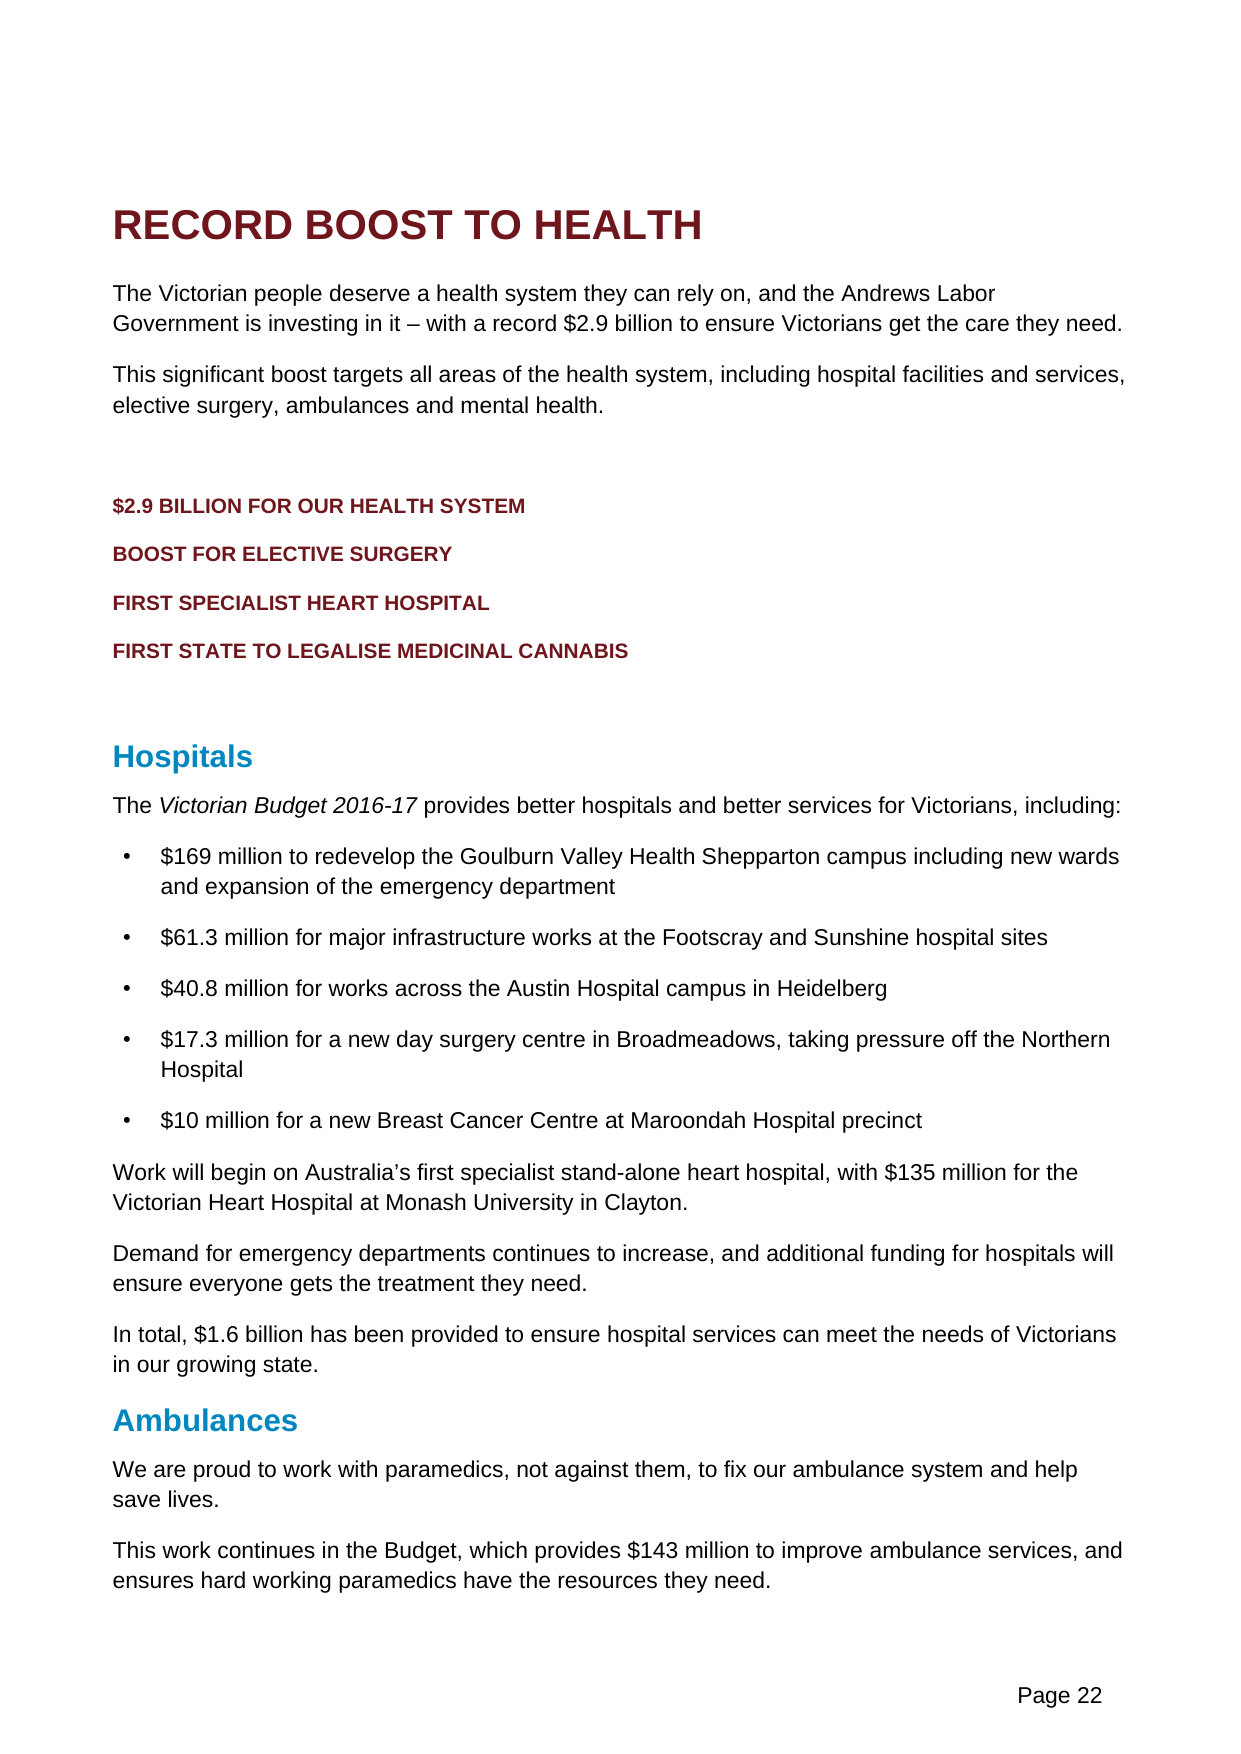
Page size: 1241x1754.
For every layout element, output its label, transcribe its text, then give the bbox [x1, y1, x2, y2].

subtitle Hospitals [112, 738, 1128, 774]
text Work will begin on Australia’s first specialist stand-alone heart hospital, with $135 million for the Victorian Heart Hospital at Monash University in Clayton. [112, 1158, 1128, 1215]
text We are proud to work with paramedics, not against them, to fix our ambulance system and help save lives. [112, 1456, 1128, 1512]
subtitle Record boost to health [112, 200, 1128, 248]
list $169 million to redevelop the Goulburn Valley Health Shepparton campus including new wards and expansion of the emergency department [123, 843, 1128, 899]
text Boost for elective surgery [112, 542, 1128, 566]
text $2.9 billion for our health system [112, 494, 1128, 518]
subtitle Ambulances [112, 1402, 1128, 1438]
list $40.8 million for works across the Austin Hospital campus in Heidelberg [123, 975, 1128, 1001]
text The Victorian people deserve a health system they can rely on, and the Andrews Labor Government is investing in it – with a record $2.9 billion to ensure Victorians get the care they need. [112, 280, 1128, 337]
text This work continues in the Budget, which provides $143 million to improve ambulance services, and ensures hard working paramedics have the resources they need. [112, 1537, 1128, 1594]
text First specialist heart hospital [112, 590, 1128, 614]
text In total, $1.6 billion has been provided to ensure hospital services can meet the needs of Victorians in our growing state. [112, 1321, 1128, 1377]
text The Victorian Budget 2016-17 provides better hospitals and better services for Victorians, including: [112, 792, 1128, 818]
text This significant boost targets all areas of the health system, including hospital facilities and services, elective surgery, ambulances and mental health. [112, 361, 1128, 418]
list $17.3 million for a new day surgery centre in Broadmeadows, taking pressure off the Northern Hospital [123, 1026, 1128, 1083]
text First state to legalise medicinal cannabis [112, 639, 1128, 663]
text Demand for emergency departments continues to increase, and additional funding for hospitals will ensure everyone gets the treatment they need. [112, 1240, 1128, 1296]
list $10 million for a new Breast Cancer Centre at Maroondah Hospital precinct [123, 1107, 1128, 1134]
list $61.3 million for major infrastructure works at the Footscray and Sunshine hospital sites [123, 924, 1128, 950]
